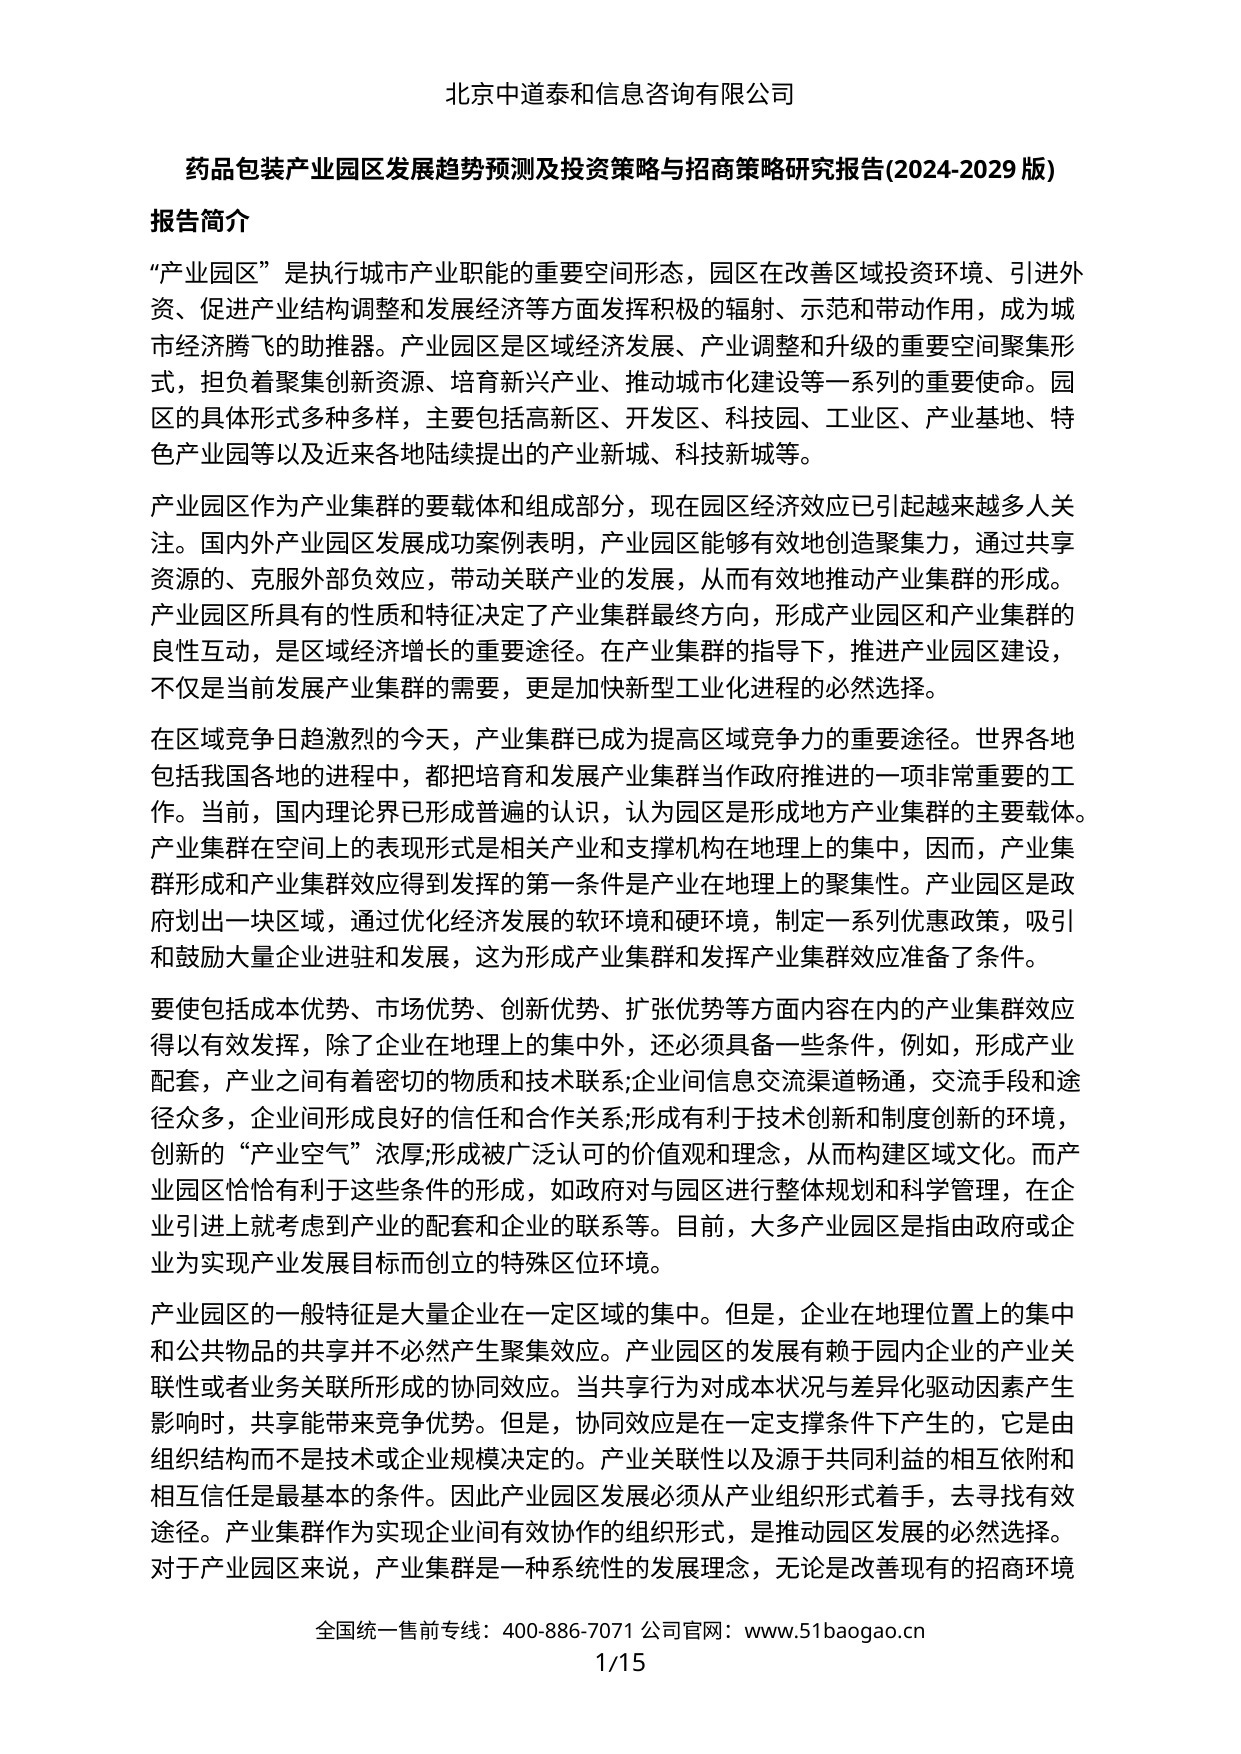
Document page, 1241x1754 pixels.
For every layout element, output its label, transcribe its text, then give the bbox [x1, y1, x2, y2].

text “产业园区”是执行城市产业职能的重要空间形态，园区在改善区域投资环境、引进外资、促进产业结构调整和发展经济等方面发挥积极的辐射、示范和带动作用，成为城市经济腾飞的助推器。产业园区是区域经济发展、产业调整和升级的重要空间聚集形式，担负着聚集创新资源、培育新兴产业、推动城市化建设等一系列的重要使命。园区的具体形式多种多样，主要包括高新区、开发区、科技园、工业区、产业基地、特色产业园等以及近来各地陆续提出的产业新城、科技新城等。 [150, 254, 1090, 471]
text 要使包括成本优势、市场优势、创新优势、扩张优势等方面内容在内的产业集群效应得以有效发挥，除了企业在地理上的集中外，还必须具备一些条件，例如，形成产业配套，产业之间有着密切的物质和技术联系;企业间信息交流渠道畅通，交流手段和途径众多，企业间形成良好的信任和合作关系;形成有利于技术创新和制度创新的环境，创新的“产业空气”浓厚;形成被广泛认可的价值观和理念，从而构建区域文化。而产业园区恰恰有利于这些条件的形成，如政府对与园区进行整体规划和科学管理，在企业引进上就考虑到产业的配套和企业的联系等。目前，大多产业园区是指由政府或企业为实现产业发展目标而创立的特殊区位环境。 [150, 989, 1090, 1279]
text 报告简介 [150, 202, 1090, 238]
text 产业园区作为产业集群的要载体和组成部分，现在园区经济效应已引起越来越多人关注。国内外产业园区发展成功案例表明，产业园区能够有效地创造聚集力，通过共享资源的、克服外部负效应，带动关联产业的发展，从而有效地推动产业集群的形成。产业园区所具有的性质和特征决定了产业集群最终方向，形成产业园区和产业集群的良性互动，是区域经济增长的重要途径。在产业集群的指导下，推进产业园区建设，不仅是当前发展产业集群的需要，更是加快新型工业化进程的必然选择。 [150, 487, 1090, 704]
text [150, 1295, 1090, 1585]
text 在区域竞争日趋激烈的今天，产业集群已成为提高区域竞争力的重要途径。世界各地包括我国各地的进程中，都把培育和发展产业集群当作政府推进的一项非常重要的工作。当前，国内理论界已形成普遍的认识，认为园区是形成地方产业集群的主要载体。产业集群在空间上的表现形式是相关产业和支撑机构在地理上的集中，因而，产业集群形成和产业集群效应得到发挥的第一条件是产业在地理上的聚集性。产业园区是政府划出一块区域，通过优化经济发展的软环境和硬环境，制定一系列优惠政策，吸引和鼓励大量企业进驻和发展，这为形成产业集群和发挥产业集群效应准备了条件。 [150, 720, 1090, 974]
text 药品包装产业园区发展趋势预测及投资策略与招商策略研究报告(2024-2029版) [150, 150, 1090, 186]
